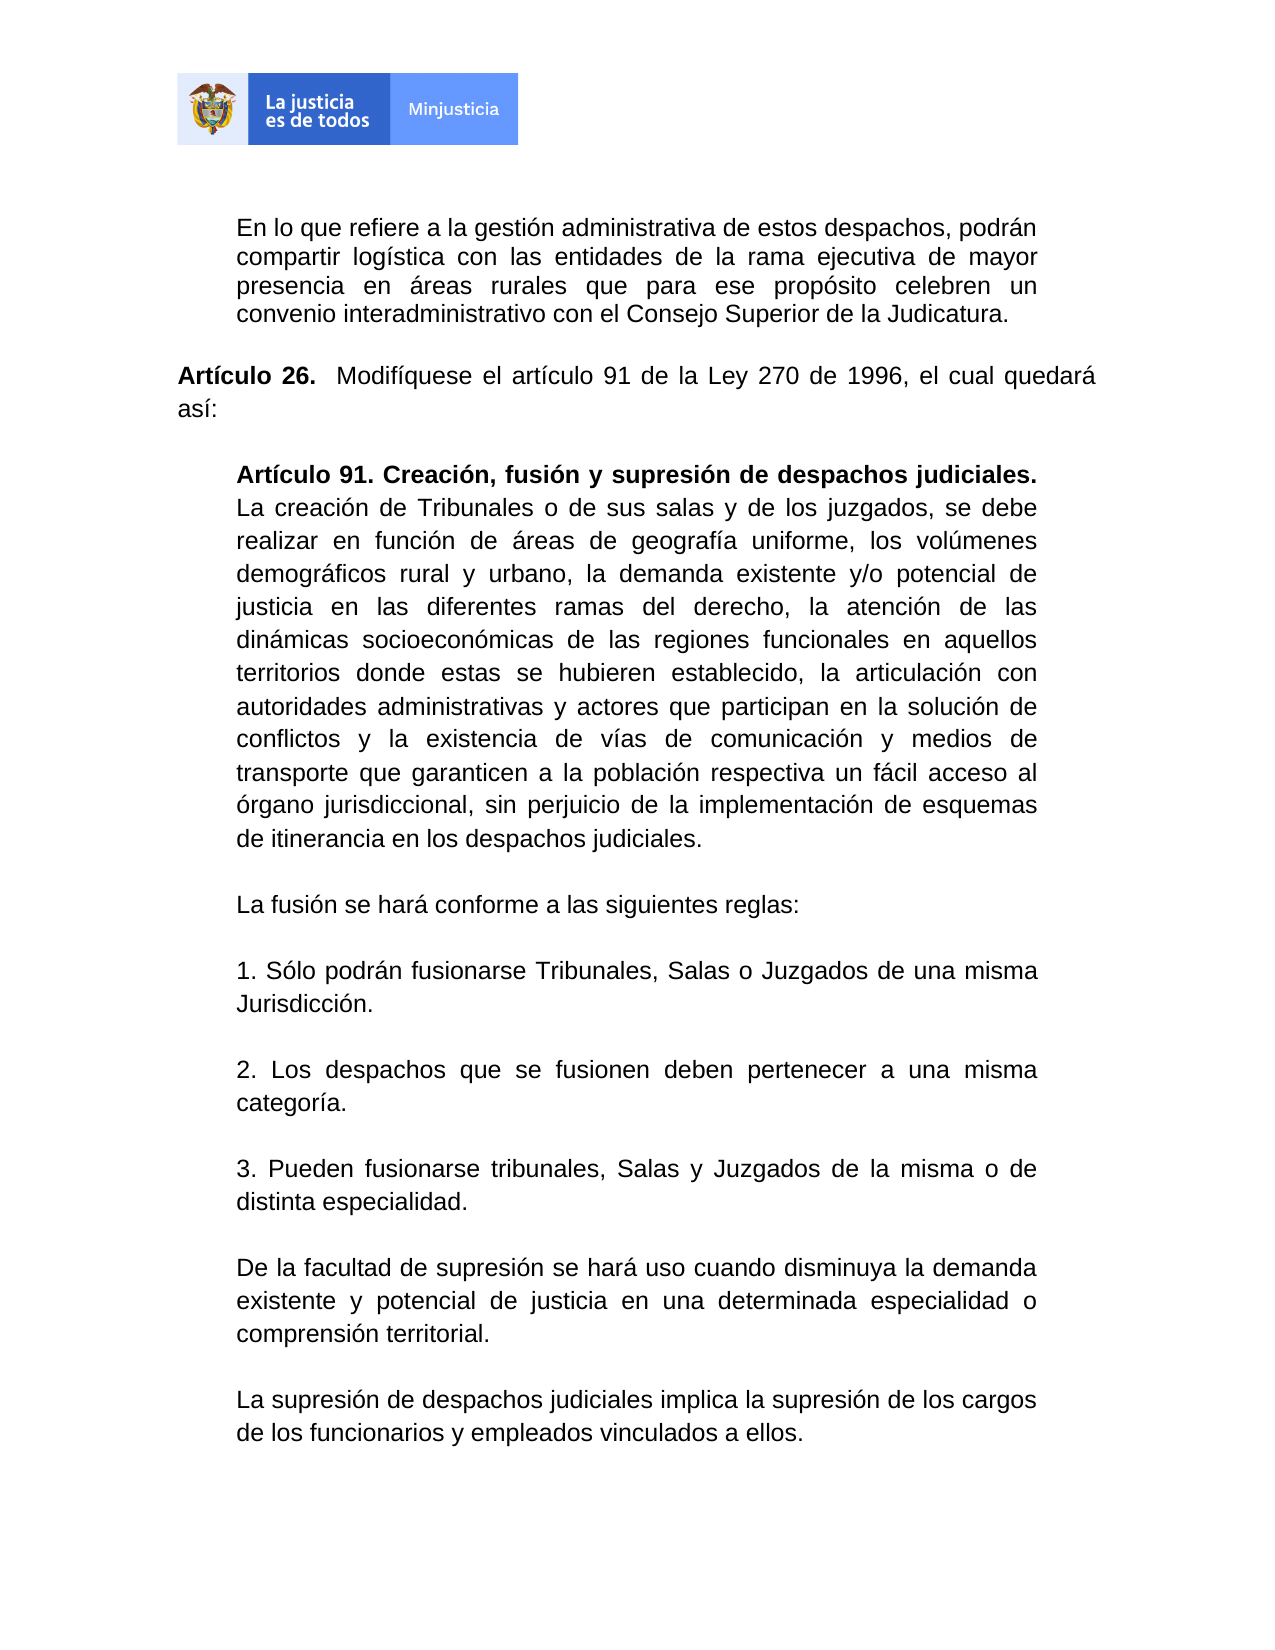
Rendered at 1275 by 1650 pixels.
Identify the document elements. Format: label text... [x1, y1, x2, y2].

text 1. Sólo podrán fusionarse Tribunales, Salas o Juzgados de una misma Jurisdicción. [236, 956, 1039, 1017]
text De la facultad de supresión se hará uso cuando disminuya la demanda existente y potencial de justicia en una determinada especialidad o comprensión territorial. [236, 1253, 1039, 1348]
text Artículo 26. Modifíquese el artículo 91 de la Ley 270 de 1996, el cual quedará así: [177, 361, 1098, 423]
text Artículo 91. Creación, fusión y supresión de despachos judiciales. La creación de Tribunales o de sus salas y de los juzgados, se debe realizar en función de áreas de geografía uniforme, los volúmenes demográficos rural y urbano, la demanda existente y/o potencial de justicia en las diferentes ramas del derecho, la atención de las dinámicas socioeconómicas de las regiones funcionales en aquellos territorios donde estas se hubieren establecido, la articulación con autoridades administrativas y actores que participan en la solución de conflictos y la existencia de vías de comunicación y medios de transporte que garanticen a la población respectiva un fácil acceso al órgano jurisdiccional, sin perjuicio de la implementación de esquemas de itinerancia en los despachos judiciales. [236, 460, 1039, 852]
text La supresión de despachos judiciales implica la supresión de los cargos de los funcionarios y empleados vinculados a ellos. [236, 1385, 1039, 1447]
picture [177, 73, 519, 145]
text 2. Los despachos que se fusionen deben pertenecer a una misma categoría. [236, 1055, 1039, 1116]
text La fusión se hará conforme a las siguientes reglas: [236, 889, 1039, 918]
text 3. Pueden fusionarse tribunales, Salas y Juzgados de la misma o de distinta especialidad. [236, 1154, 1039, 1216]
text En lo que refiere a la gestión administrativa de estos despachos, podrán compartir logística con las entidades de la rama ejecutiva de mayor presencia en áreas rurales que para ese propósito celebren un convenio interadministrativo con el Consejo Superior de la Judicatura. [236, 213, 1039, 328]
